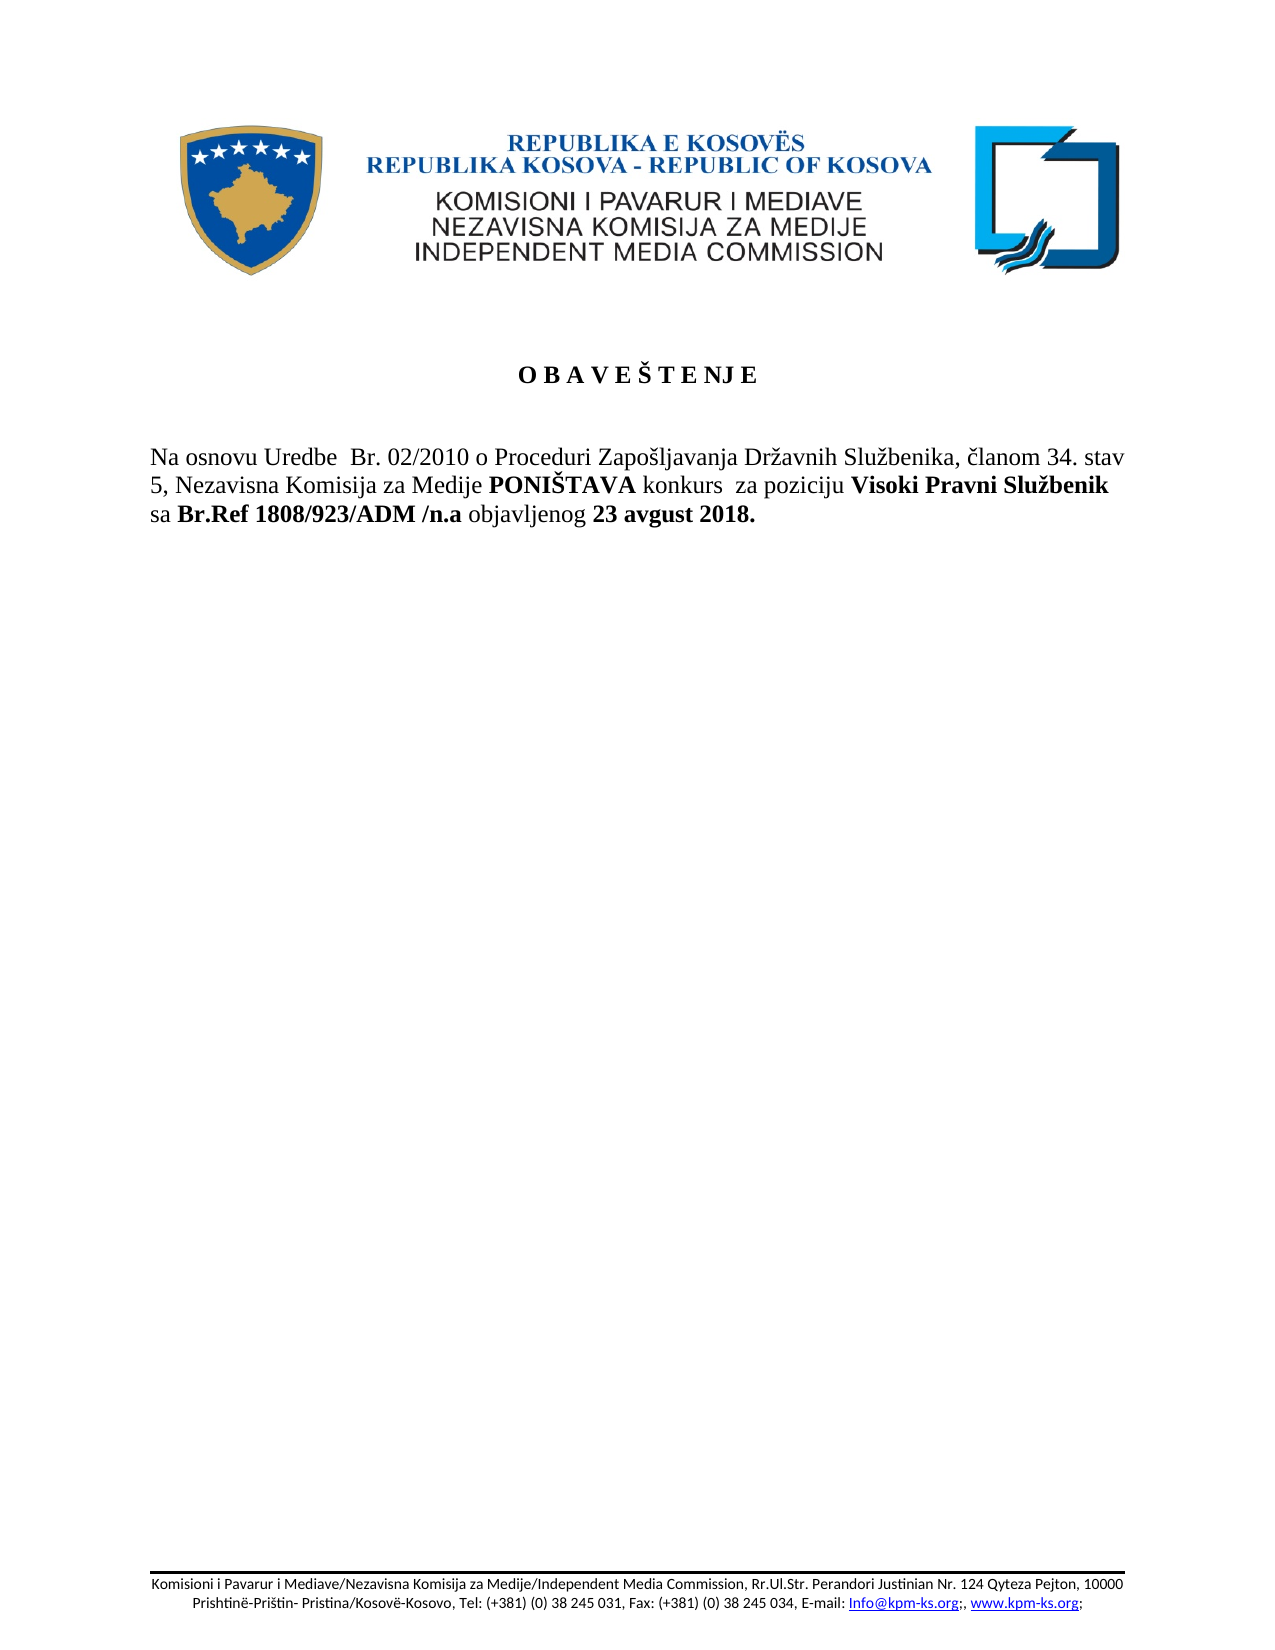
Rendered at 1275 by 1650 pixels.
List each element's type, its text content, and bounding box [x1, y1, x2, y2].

picture [150, 118, 1150, 282]
text Na osnovu Uredbe Br. 02/2010 o Proceduri Zapošljavanja Državnih Službenika, članom 34. stav 5, Nezavisna Komisija za Medije PONIŠTAVA konkurs za poziciju Visoki Pravni Službenik sa Br.Ref 1808/923/ADM /n.a objavljenog 23 avgust 2018. [150, 442, 1125, 528]
subtitle O B A V E Š T E NJ E [150, 360, 1125, 389]
